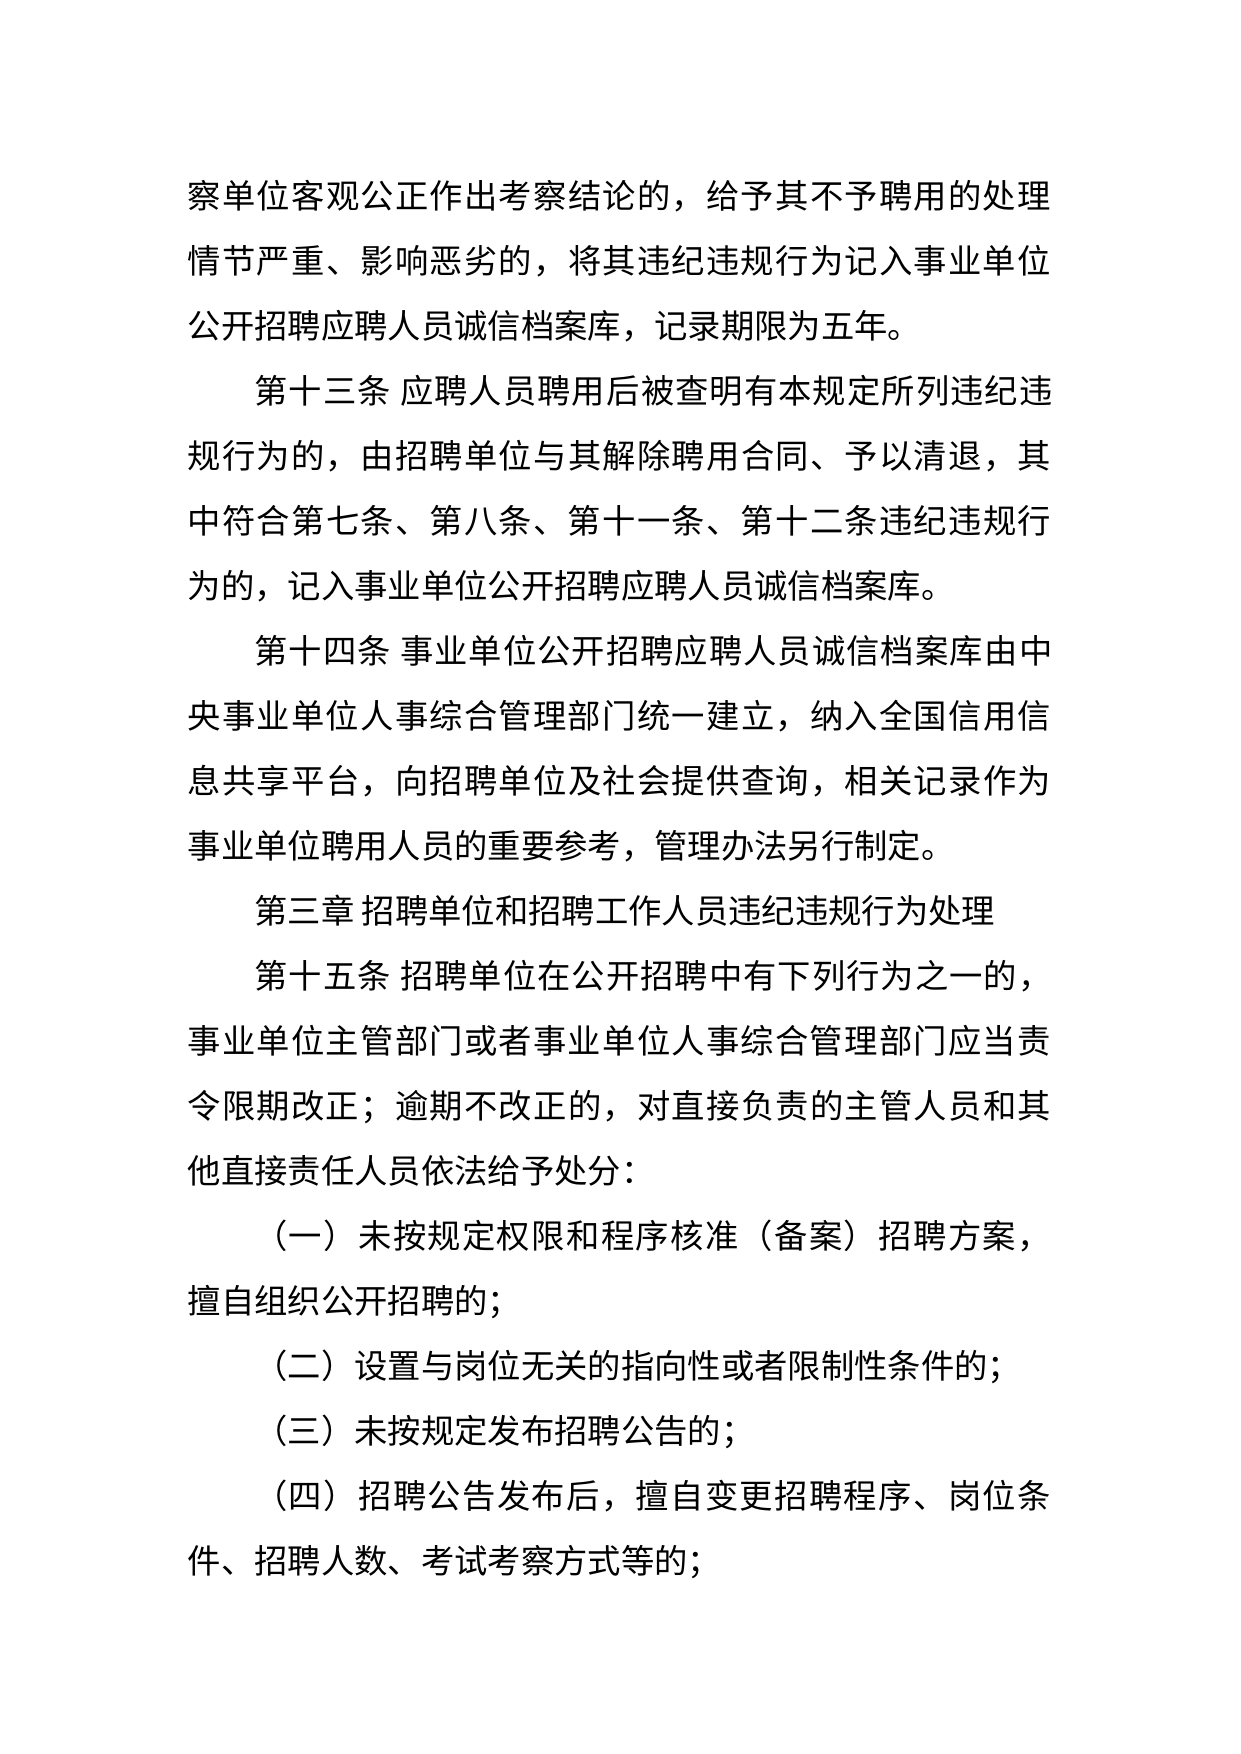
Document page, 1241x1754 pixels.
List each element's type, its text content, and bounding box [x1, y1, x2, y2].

text 第三章 招聘单位和招聘工作人员违纪违规行为处理 [187, 877, 1053, 942]
text （四）招聘公告发布后，擅自变更招聘程序、岗位条件、招聘人数、考试考察方式等的； [187, 1462, 1053, 1592]
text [187, 162, 1053, 357]
text （一）未按规定权限和程序核准（备案）招聘方案，擅自组织公开招聘的； [187, 1202, 1053, 1332]
text （三）未按规定发布招聘公告的； [187, 1397, 1053, 1462]
text 第十五条 招聘单位在公开招聘中有下列行为之一的，事业单位主管部门或者事业单位人事综合管理部门应当责令限期改正；逾期不改正的，对直接负责的主管人员和其他直接责任人员依法给予处分： [187, 942, 1053, 1202]
text 第十四条 事业单位公开招聘应聘人员诚信档案库由中央事业单位人事综合管理部门统一建立，纳入全国信用信息共享平台，向招聘单位及社会提供查询，相关记录作为事业单位聘用人员的重要参考，管理办法另行制定。 [187, 617, 1053, 877]
text 第十三条 应聘人员聘用后被查明有本规定所列违纪违规行为的，由招聘单位与其解除聘用合同、予以清退，其中符合第七条、第八条、第十一条、第十二条违纪违规行为的，记入事业单位公开招聘应聘人员诚信档案库。 [187, 357, 1053, 617]
text （二）设置与岗位无关的指向性或者限制性条件的； [187, 1332, 1053, 1397]
